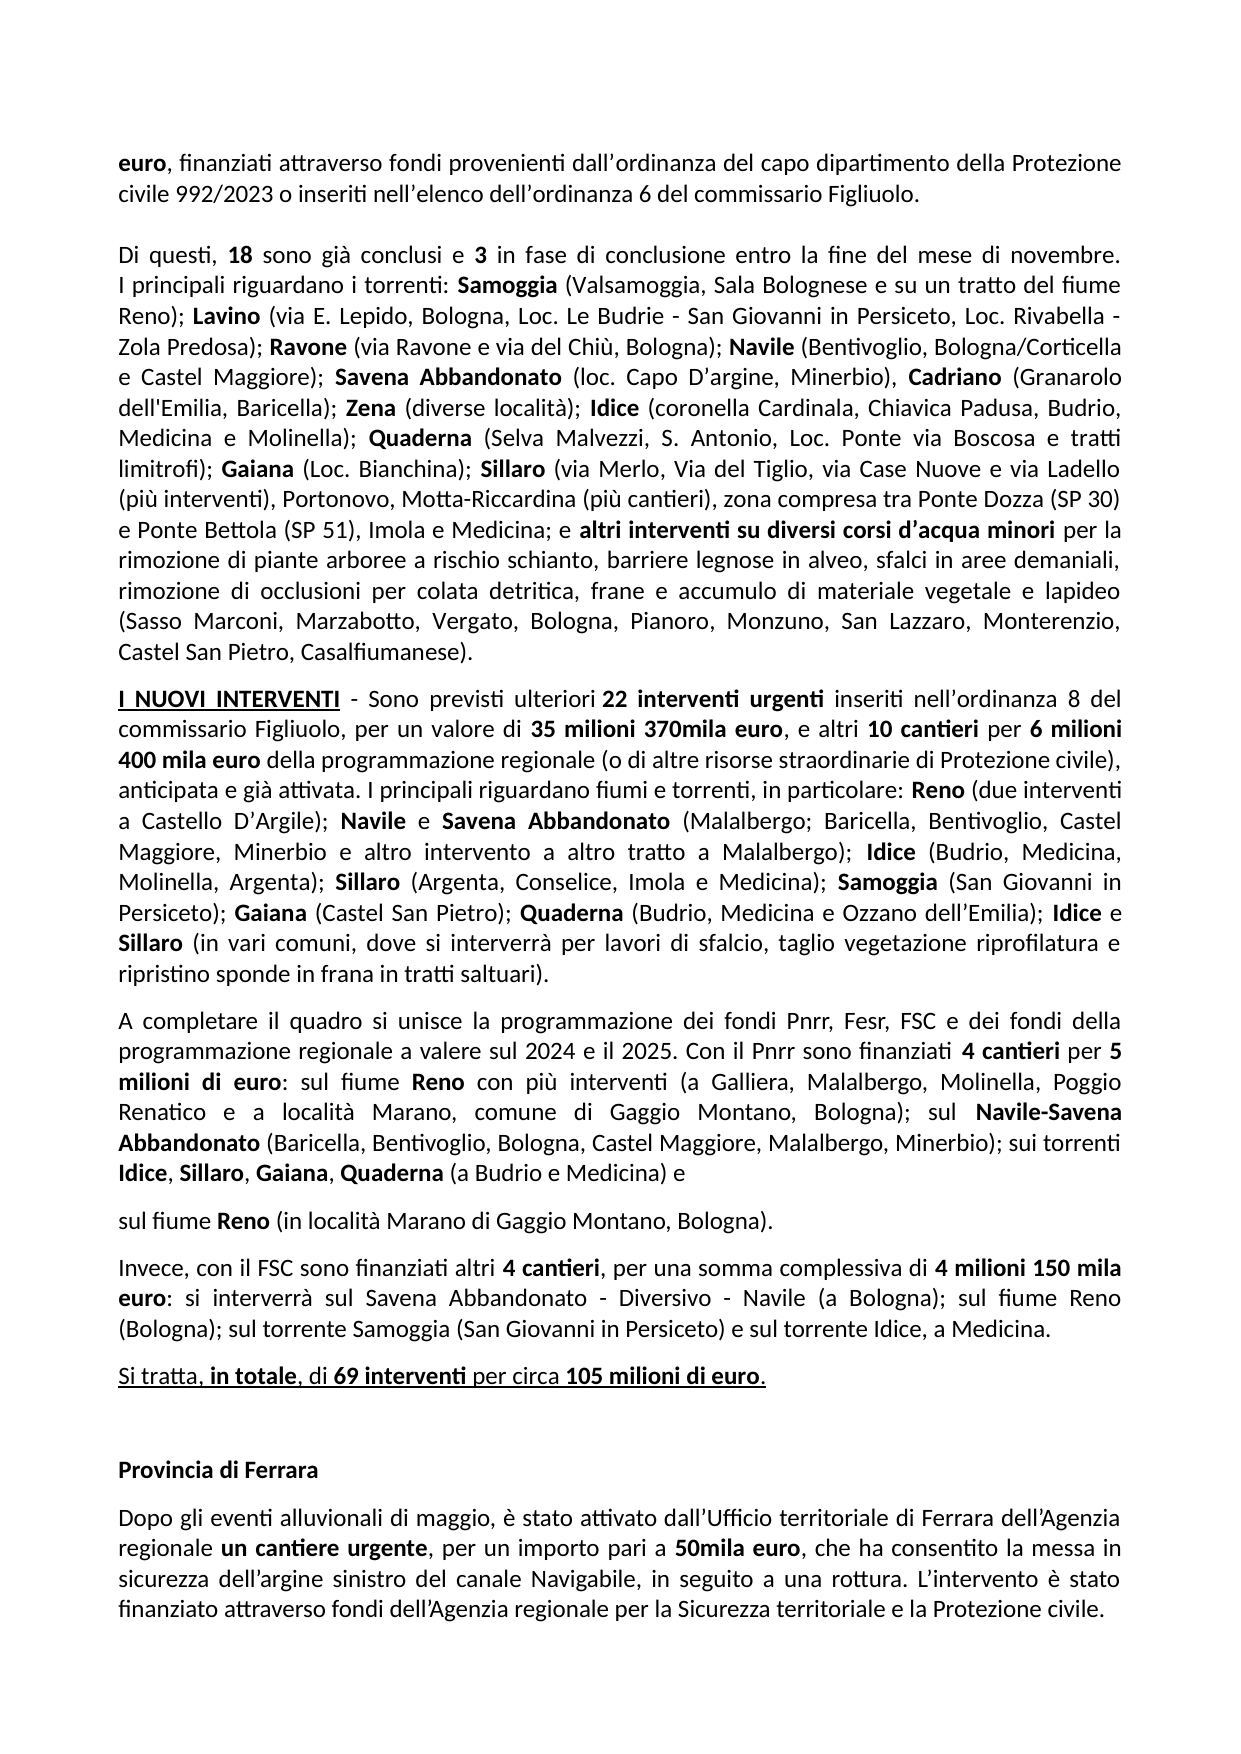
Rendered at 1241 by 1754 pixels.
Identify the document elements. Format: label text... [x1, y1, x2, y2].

text Di questi, 18 sono già conclusi e 3 in fase di conclusione entro la fine del mese di novembre. I principali riguardano i torrenti: Samoggia (Valsamoggia, Sala Bolognese e su un tratto del fiume Reno); Lavino (via E. Lepido, Bologna, Loc. Le Budrie - San Giovanni in Persiceto, Loc. Rivabella - Zola Predosa); Ravone (via Ravone e via del Chiù, Bologna); Navile (Bentivoglio, Bologna/Corticella e Castel Maggiore); Savena Abbandonato (loc. Capo D’argine, Minerbio), Cadriano (Granarolo dell'Emilia, Baricella); Zena (diverse località); Idice (coronella Cardinala, Chiavica Padusa, Budrio, Medicina e Molinella); Quaderna (Selva Malvezzi, S. Antonio, Loc. Ponte via Boscosa e tratti limitrofi); Gaiana (Loc. Bianchina); Sillaro (via Merlo, Via del Tiglio, via Case Nuove e via Ladello (più interventi), Portonovo, Motta-Riccardina (più cantieri), zona compresa tra Ponte Dozza (SP 30) e Ponte Bettola (SP 51), Imola e Medicina; e altri interventi su diversi corsi d’acqua minori per la rimozione di piante arboree a rischio schianto, barriere legnose in alveo, sfalci in aree demaniali, rimozione di occlusioni per colata detritica, frane e accumulo di materiale vegetale e lapideo (Sasso Marconi, Marzabotto, Vergato, Bologna, Pianoro, Monzuno, San Lazzaro, Monterenzio, Castel San Pietro, Casalfiumanese). [118, 239, 1122, 666]
text Provincia di Ferrara [118, 1454, 1122, 1485]
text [118, 148, 1122, 209]
text Dopo gli eventi alluvionali di maggio, è stato attivato dall’Ufficio territoriale di Ferrara dell’Agenzia regionale un cantiere urgente, per un importo pari a 50mila euro, che ha consentito la messa in sicurezza dell’argine sinistro del canale Navigabile, in seguito a una rottura. L’intervento è stato finanziato attraverso fondi dell’Agenzia regionale per la Sicurezza territoriale e la Protezione civile. [118, 1502, 1122, 1624]
text Si tratta, in totale, di 69 interventi per circa 105 milioni di euro. [118, 1360, 1122, 1391]
text A completare il quadro si unisce la programmazione dei fondi Pnrr, Fesr, FSC e dei fondi della programmazione regionale a valere sul 2024 e il 2025. Con il Pnrr sono finanziati 4 cantieri per 5 milioni di euro: sul fiume Reno con più interventi (a Galliera, Malalbergo, Molinella, Poggio Renatico e a località Marano, comune di Gaggio Montano, Bologna); sul Navile-Savena Abbandonato (Baricella, Bentivoglio, Bologna, Castel Maggiore, Malalbergo, Minerbio); sui torrenti Idice, Sillaro, Gaiana, Quaderna (a Budrio e Medicina) e [118, 1005, 1122, 1188]
text sul fiume Reno (in località Marano di Gaggio Montano, Bologna). [118, 1205, 1122, 1235]
text Invece, con il FSC sono finanziati altri 4 cantieri, per una somma complessiva di 4 milioni 150 mila euro: si interverrà sul Savena Abbandonato - Diversivo - Navile (a Bologna); sul fiume Reno (Bologna); sul torrente Samoggia (San Giovanni in Persiceto) e sul torrente Idice, a Medicina. [118, 1252, 1122, 1343]
text I NUOVI INTERVENTI - Sono previsti ulteriori 22 interventi urgenti inseriti nell’ordinanza 8 del commissario Figliuolo, per un valore di 35 milioni 370mila euro, e altri 10 cantieri per 6 milioni 400 mila euro della programmazione regionale (o di altre risorse straordinarie di Protezione civile), anticipata e già attivata. I principali riguardano fiumi e torrenti, in particolare: Reno (due interventi a Castello D’Argile); Navile e Savena Abbandonato (Malalbergo; Baricella, Bentivoglio, Castel Maggiore, Minerbio e altro intervento a altro tratto a Malalbergo); Idice (Budrio, Medicina, Molinella, Argenta); Sillaro (Argenta, Conselice, Imola e Medicina); Samoggia (San Giovanni in Persiceto); Gaiana (Castel San Pietro); Quaderna (Budrio, Medicina e Ozzano dell’Emilia); Idice e Sillaro (in vari comuni, dove si interverrà per lavori di sfalcio, taglio vegetazione riprofilatura e ripristino sponde in frana in tratti saltuari). [118, 683, 1122, 988]
